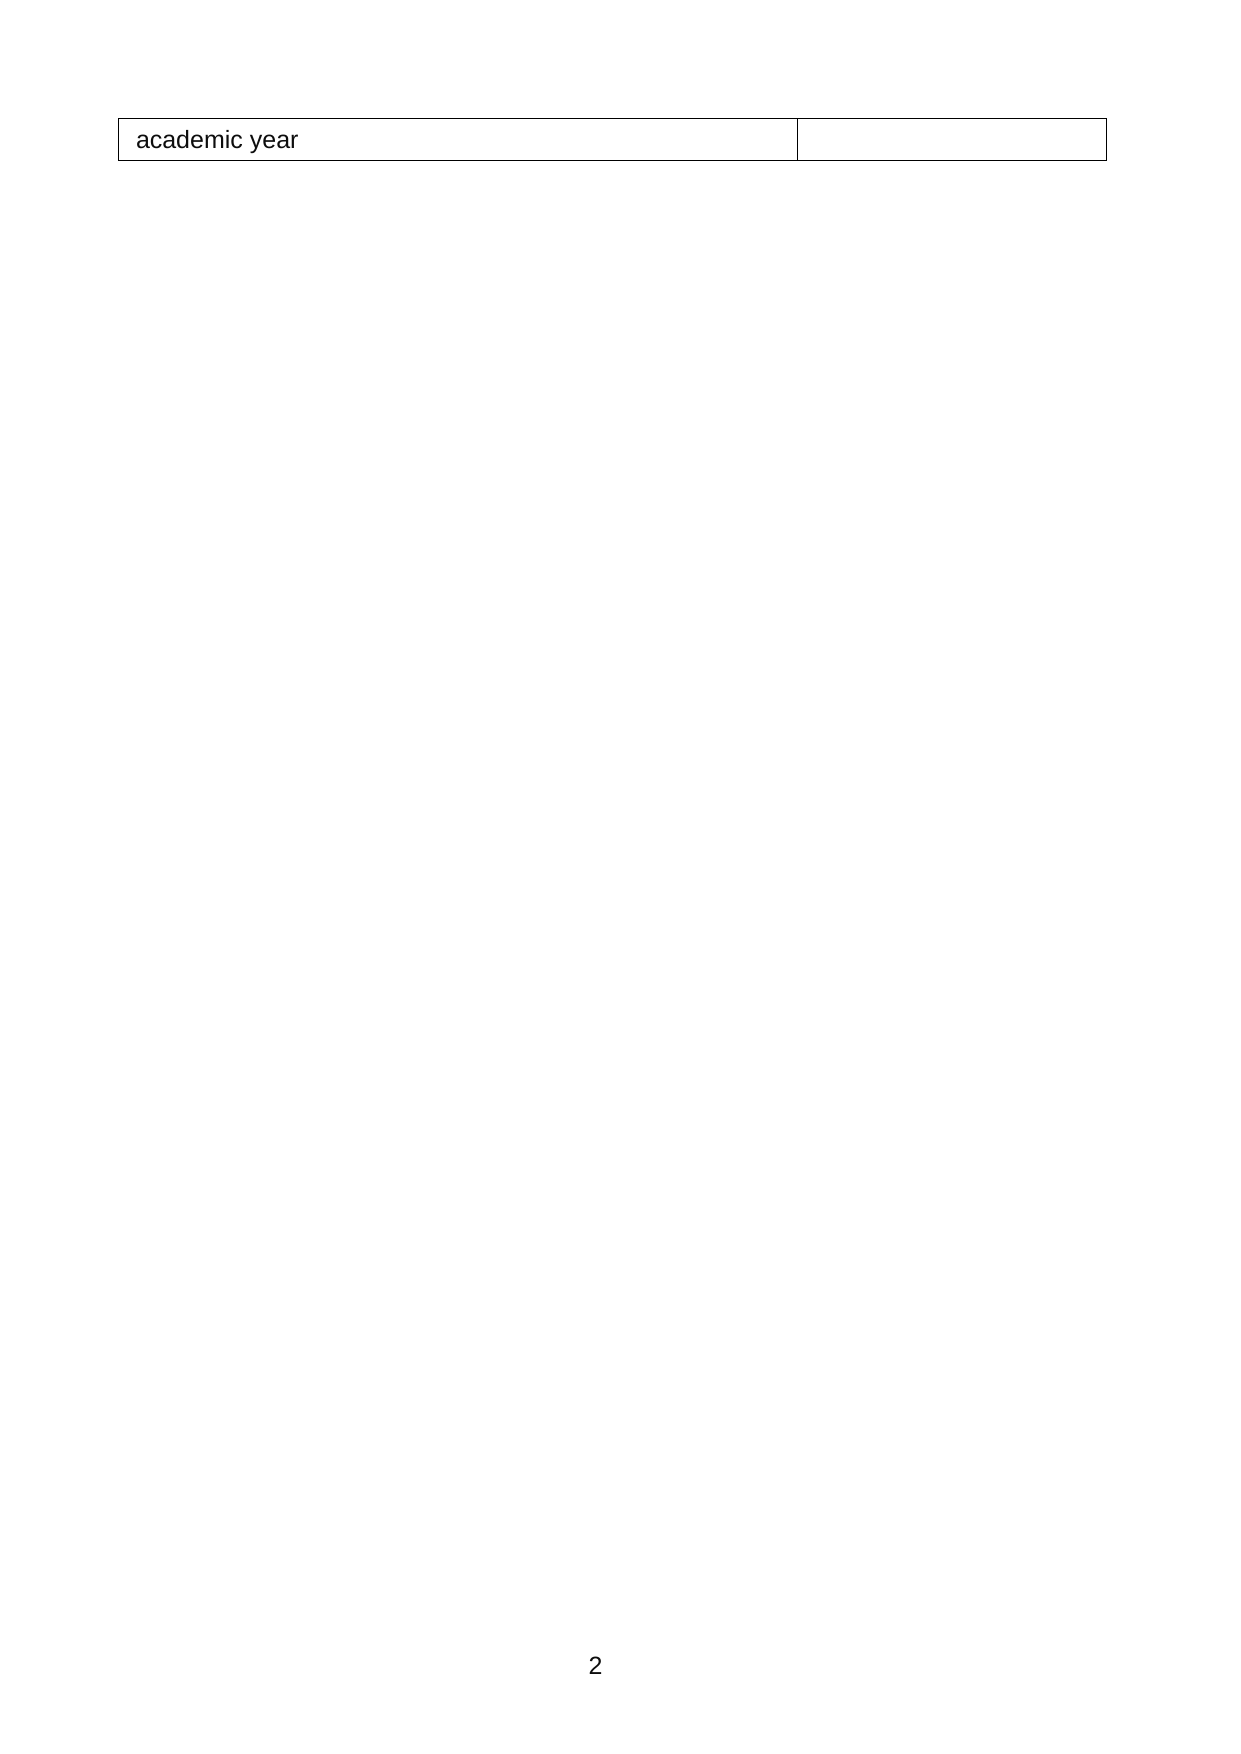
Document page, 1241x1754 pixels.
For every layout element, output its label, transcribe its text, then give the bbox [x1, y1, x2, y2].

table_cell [119, 119, 797, 160]
table_cell £63,020 [798, 119, 1106, 160]
